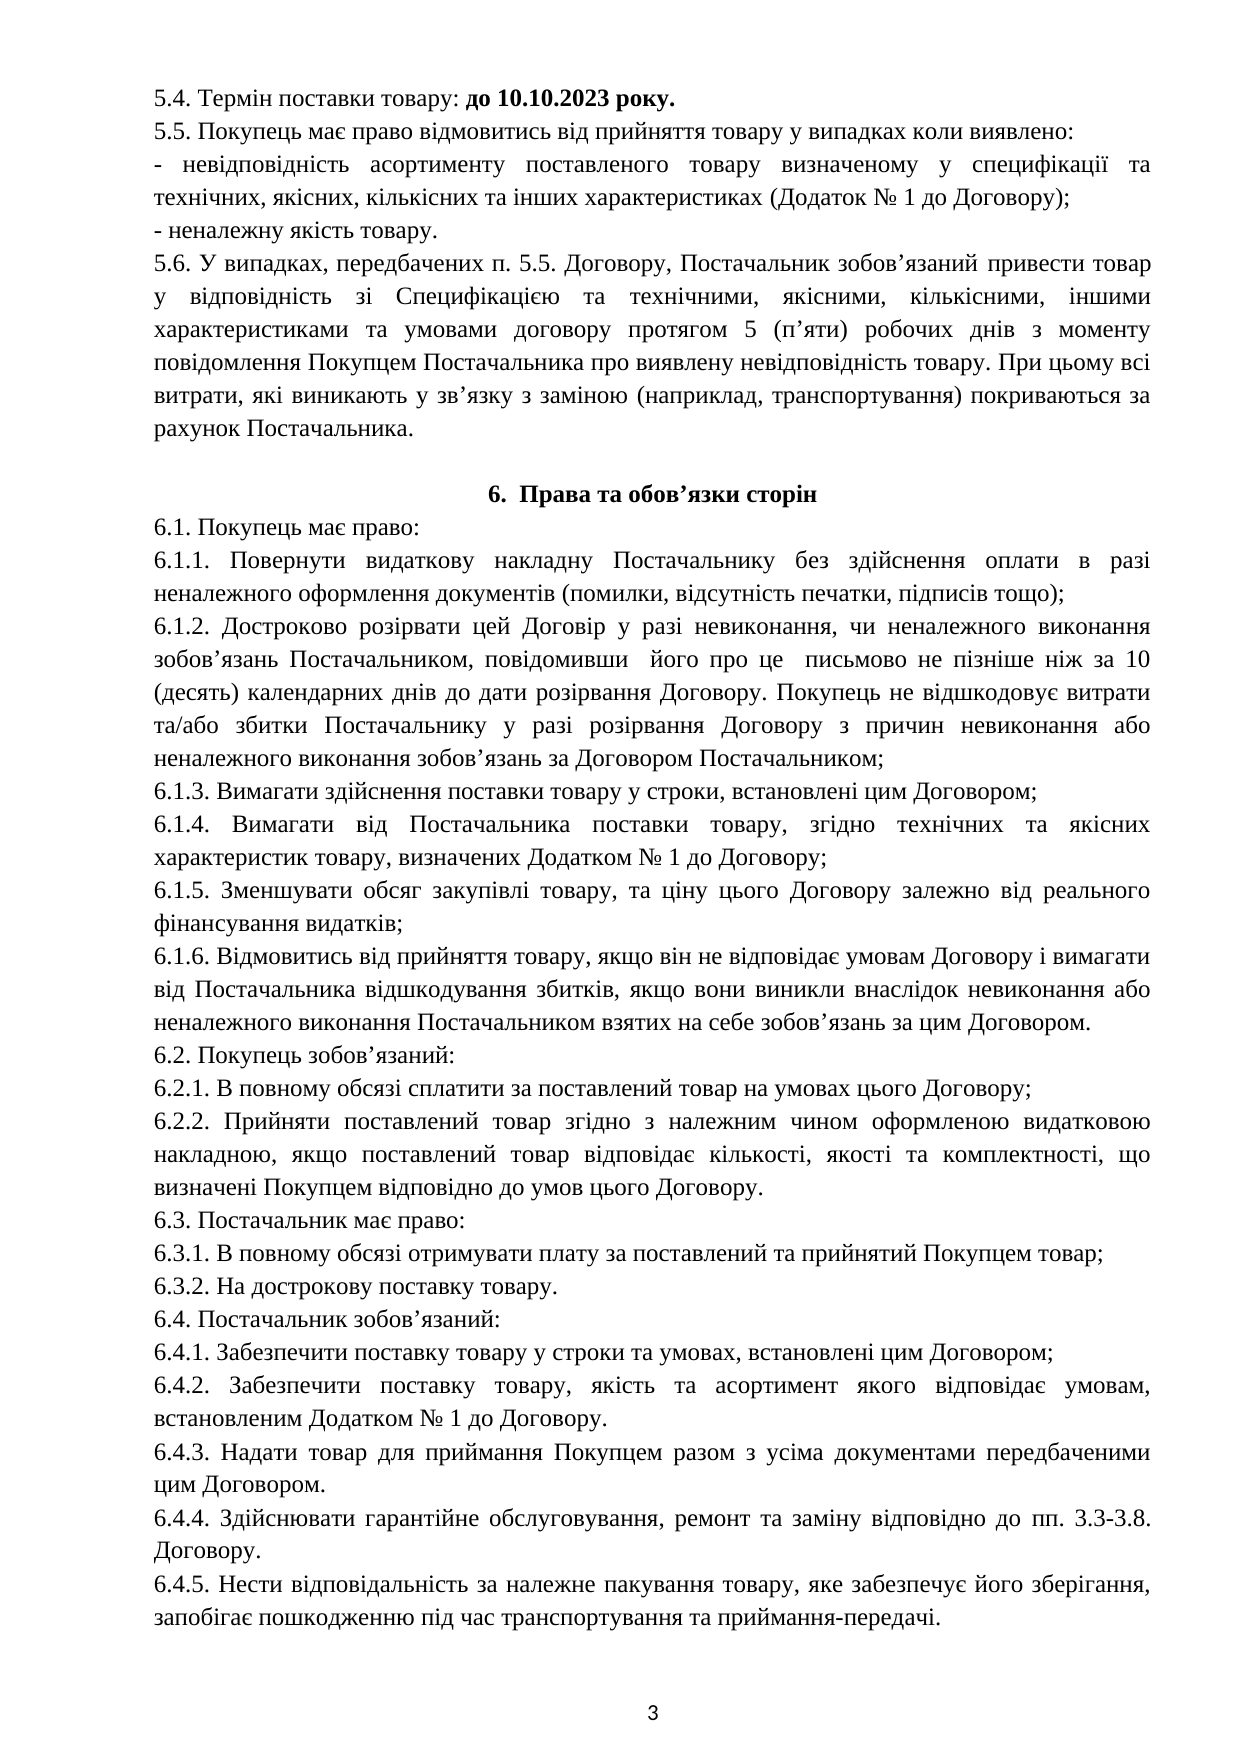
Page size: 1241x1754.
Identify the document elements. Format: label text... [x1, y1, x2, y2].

text 6.1.1. Повернути видаткову накладну Постачальнику без здійснення оплати в разі неналежного оформлення документів (помилки, відсутність печатки, підписів тощо); [153, 545, 1152, 607]
text 5.6. У випадках, передбачених п. 5.5. Договору, Постачальник зобов’язаний привести товар у відповідність зі Специфікацією та технічними, якісними, кількісними, іншими характеристиками та умовами договору протягом 5 (п’яти) робочих днів з моменту повідомлення Покупцем Постачальника про виявлену невідповідність товару. При цьому всі витрати, які виникають у зв’язку з заміною (наприклад, транспортування) покриваються за рахунок Постачальника. [153, 248, 1152, 442]
text 5.4. Термін поставки товару: до 10.10.2023 року. [153, 83, 1152, 111]
text 6.3.2. На дострокову поставку товару. [153, 1271, 1152, 1300]
text 6. Права та обов’язки сторін [153, 479, 1152, 508]
text 6.4.5. Нести відповідальність за належне пакування товару, яке забезпечує його зберігання, запобігає пошкодженню під час транспортування та приймання-передачі. [153, 1569, 1152, 1630]
text 6.3. Постачальник має право: [153, 1205, 1152, 1234]
text 5.5. Покупець має право відмовитись від прийняття товару у випадках коли виявлено: [153, 116, 1152, 144]
text 6.1.3. Вимагати здійснення поставки товару у строки, встановлені цим Договором; [153, 776, 1152, 805]
text 6.4.3. Надати товар для приймання Покупцем разом з усіма документами передбаченими цим Договором. [153, 1437, 1152, 1498]
text 6.4.4. Здійснювати гарантійне обслуговування, ремонт та заміну відповідно до пп. 3.3-3.8. Договору. [153, 1503, 1152, 1564]
text 6.1.6. Відмовитись від прийняття товару, якщо він не відповідає умовам Договору і вимагати від Постачальника відшкодування збитків, якщо вони виникли внаслідок невиконання або неналежного виконання Постачальником взятих на себе зобов’язань за цим Договором. [153, 941, 1152, 1036]
text - невідповідність асортименту поставленого товару визначеному у специфікації та технічних, якісних, кількісних та інших характеристиках (Додаток № 1 до Договору); [153, 149, 1152, 211]
text 6.1.2. Достроково розірвати цей Договір у разі невиконання, чи неналежного виконання зобов’язань Постачальником, повідомивши його про це письмово не пізніше ніж за 10 (десять) календарних днів до дати розірвання Договору. Покупець не відшкодовує витрати та/або збитки Постачальнику у разі розірвання Договору з причин невиконання або неналежного виконання зобов’язань за Договором Постачальником; [153, 611, 1152, 772]
text 6.3.1. В повному обсязі отримувати плату за поставлений та прийнятий Покупцем товар; [153, 1238, 1152, 1267]
text - неналежну якість товару. [153, 215, 1152, 243]
text 6.1.4. Вимагати від Постачальника поставки товару, згідно технічних та якісних характеристик товару, визначених Додатком № 1 до Договору; [153, 809, 1152, 871]
text 6.2.2. Прийняти поставлений товар згідно з належним чином оформленою видатковою накладною, якщо поставлений товар відповідає кількості, якості та комплектності, що визначені Покупцем відповідно до умов цього Договору. [153, 1106, 1152, 1201]
text 6.1. Покупець має право: [153, 512, 1152, 541]
text 6.2. Покупець зобов’язаний: [153, 1040, 1152, 1069]
text 6.2.1. В повному обсязі сплатити за поставлений товар на умовах цього Договору; [153, 1073, 1152, 1102]
text 6.4.2. Забезпечити поставку товару, якість та асортимент якого відповідає умовам, встановленим Додатком № 1 до Договору. [153, 1371, 1152, 1432]
text 6.4. Постачальник зобов’язаний: [153, 1304, 1152, 1333]
text 6.4.1. Забезпечити поставку товару у строки та умовах, встановлені цим Договором; [153, 1337, 1152, 1366]
text 6.1.5. Зменшувати обсяг закупівлі товару, та ціну цього Договору залежно від реального фінансування видатків; [153, 875, 1152, 937]
